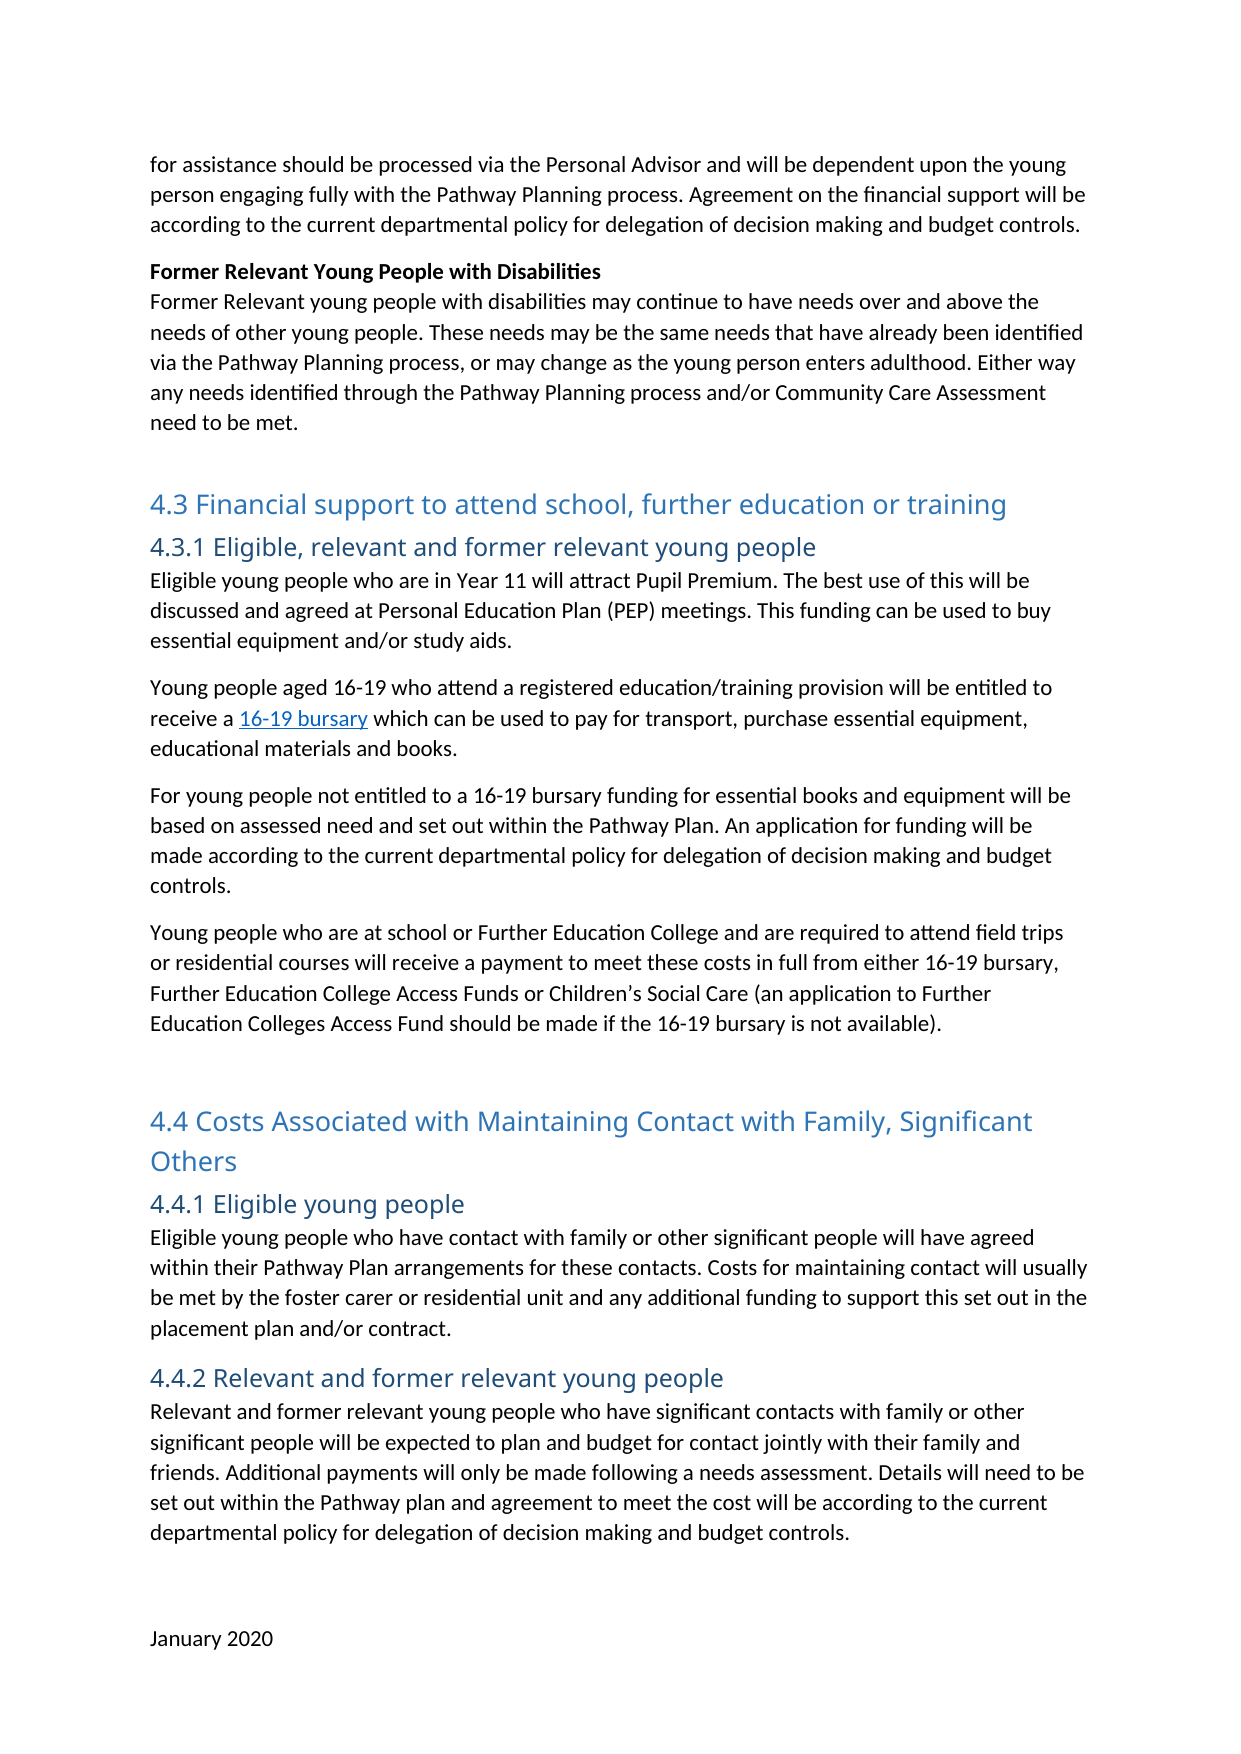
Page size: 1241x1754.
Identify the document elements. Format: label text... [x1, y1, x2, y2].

subtitle 4.4.2 Relevant and former relevant young people [150, 1361, 1090, 1395]
text For young people not entitled to a 16-19 bursary funding for essential books and equipment will be based on assessed need and set out within the Pathway Plan. An application for funding will be made according to the current departmental policy for delegation of decision making and budget controls. [150, 781, 1090, 899]
text Young people who are at school or Further Education College and are required to attend field trips or residential courses will receive a payment to meet these costs in full from either 16-19 bursary, Further Education College Access Funds or Children’s Social Care (an application to Further Education Colleges Access Fund should be made if the 16-19 bursary is not available). [150, 918, 1090, 1037]
text Young people aged 16-19 who attend a registered education/training provision will be entitled to receive a 16-19 bursary which can be used to pay for transport, purchase essential equipment, educational materials and books. [150, 673, 1090, 762]
subtitle 4.3.1 Eligible, relevant and former relevant young people [150, 529, 1090, 563]
subtitle 4.3 Financial support to attend school, further education or training [150, 485, 1090, 522]
text Relevant and former relevant young people who have significant contacts with family or other significant people will be expected to plan and budget for contact jointly with their family and friends. Additional payments will only be made following a needs assessment. Details will need to be set out within the Pathway plan and agreement to meet the cost will be according to the current departmental policy for delegation of decision making and budget controls. [150, 1397, 1090, 1546]
text Former Relevant young people with disabilities may continue to have needs over and above the needs of other young people. These needs may be the same needs that have already been identified via the Pathway Planning process, or may change as the young person enters adulthood. Either way any needs identified through the Pathway Planning process and/or Community Care Assessment need to be met. [150, 287, 1090, 436]
subtitle 4.4.1 Eligible young people [150, 1186, 1090, 1220]
text Eligible young people who have contact with family or other significant people will have agreed within their Pathway Plan arrangements for these contacts. Costs for maintaining contact will usually be met by the foster carer or residential unit and any additional funding to support this set out in the placement plan and/or contract. [150, 1223, 1090, 1342]
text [150, 150, 1090, 238]
text Eligible young people who are in Year 11 will attract Pupil Premium. The best use of this will be discussed and agreed at Personal Education Plan (PEP) meetings. This funding can be used to buy essential equipment and/or study aids. [150, 566, 1090, 654]
subtitle 4.4 Costs Associated with Maintaining Contact with Family, Significant Others [150, 1103, 1090, 1179]
text Former Relevant Young People with Disabilities [150, 257, 1090, 285]
